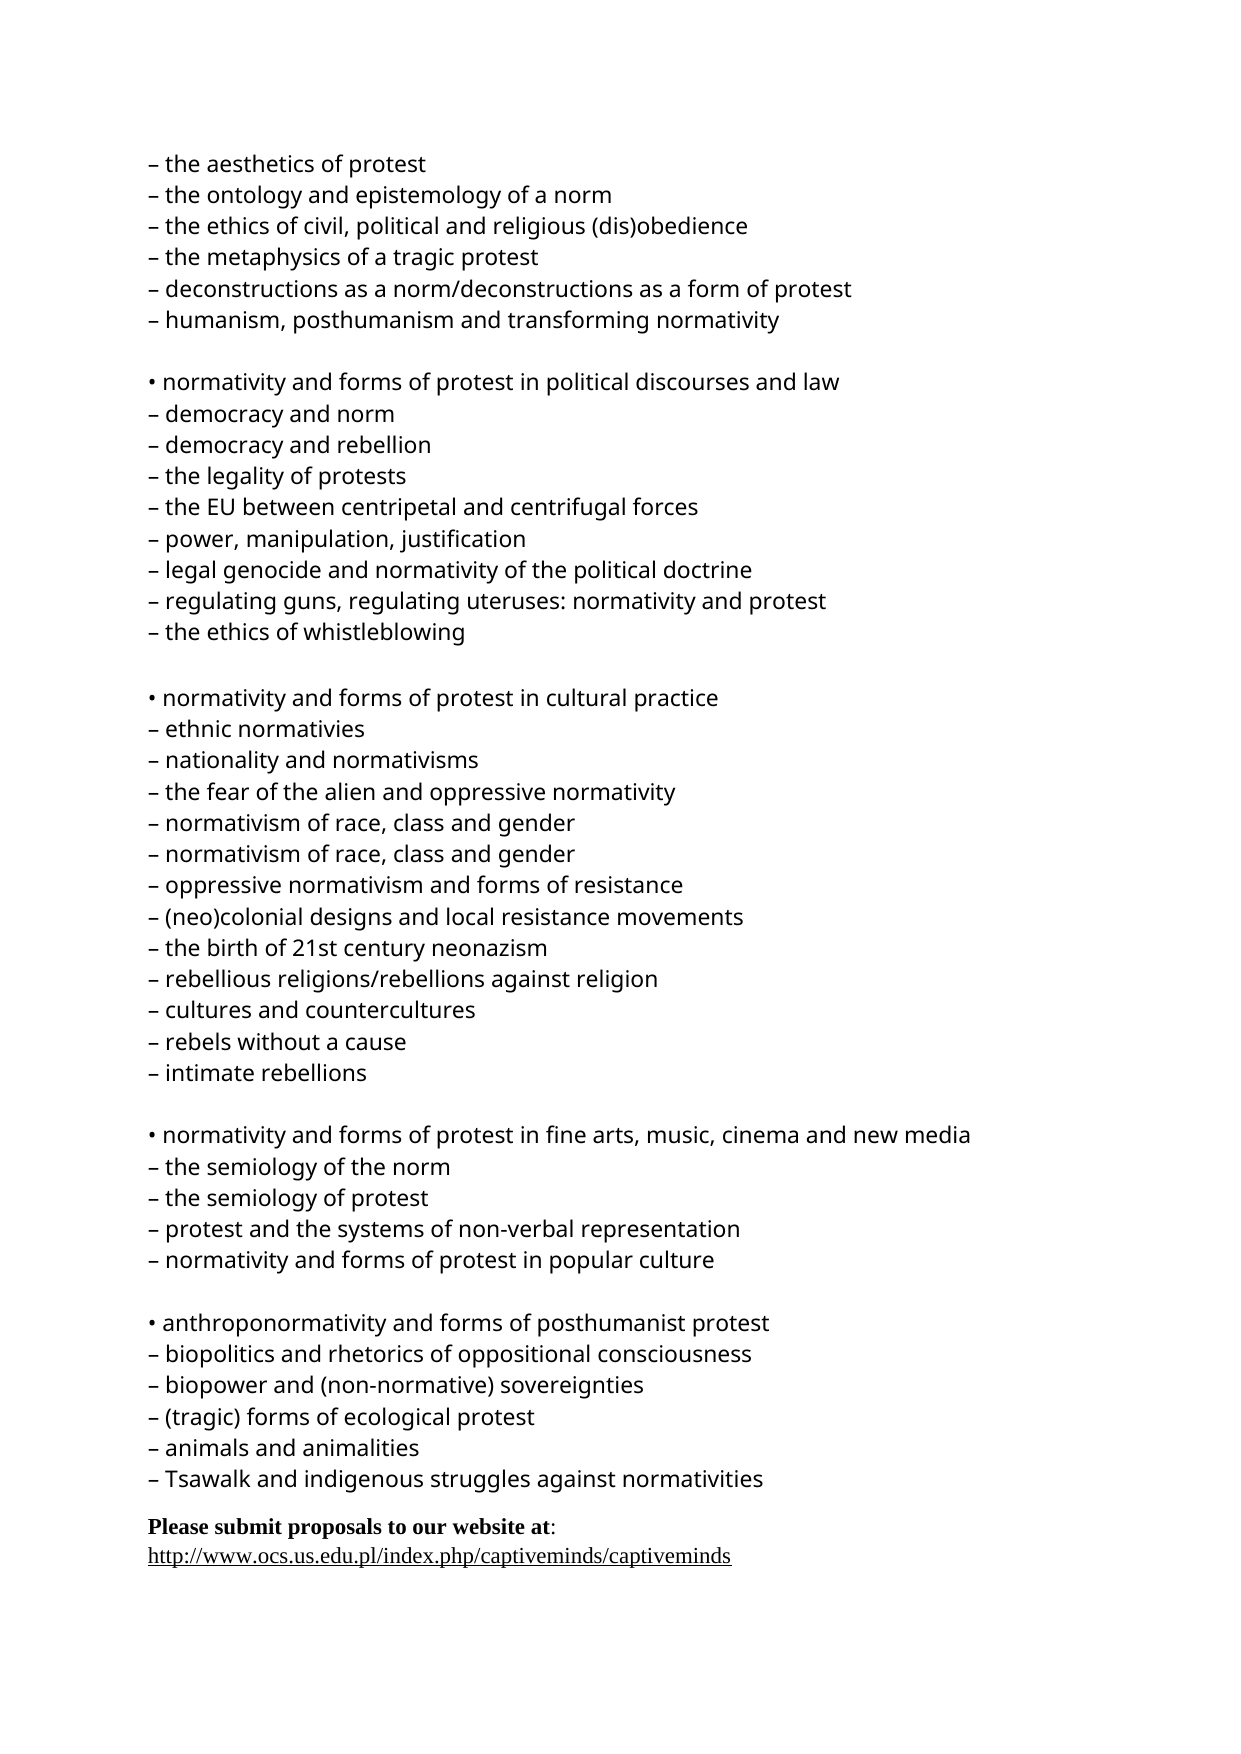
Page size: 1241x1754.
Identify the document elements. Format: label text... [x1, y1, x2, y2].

text – cultures and countercultures [148, 994, 1093, 1025]
text – regulating guns, regulating uteruses: normativity and protest [148, 585, 1093, 616]
text – the ethics of civil, political and religious (dis)obedience [148, 210, 1093, 241]
text – the fear of the alien and oppressive normativity [148, 775, 1093, 807]
text – (tragic) forms of ecological protest [148, 1400, 1093, 1432]
text – normativism of race, class and gender [148, 807, 1093, 838]
text – the semiology of protest [148, 1182, 1093, 1213]
text • normativity and forms of protest in political discourses and law [148, 366, 1093, 398]
text – ethnic normativies [148, 713, 1093, 744]
text • normativity and forms of protest in fine arts, music, cinema and new media [148, 1119, 1093, 1150]
text • anthroponormativity and forms of posthumanist protest [148, 1307, 1093, 1338]
text – normativity and forms of protest in popular culture [148, 1244, 1093, 1275]
text – nationality and normativisms [148, 744, 1093, 775]
text – (neo)colonial designs and local resistance movements [148, 900, 1093, 932]
text – biopolitics and rhetorics of oppositional consciousness [148, 1338, 1093, 1369]
text – biopower and (non-normative) sovereignties [148, 1369, 1093, 1400]
text – the aesthetics of protest [148, 148, 1093, 179]
text – intimate rebellions [148, 1057, 1093, 1088]
text – democracy and norm [148, 398, 1093, 429]
text – the EU between centripetal and centrifugal forces [148, 491, 1093, 523]
text – normativism of race, class and gender [148, 838, 1093, 869]
text – the legality of protests [148, 460, 1093, 491]
text – power, manipulation, justification [148, 523, 1093, 554]
text – legal genocide and normativity of the political doctrine [148, 554, 1093, 585]
text – the birth of 21st century neonazism [148, 932, 1093, 963]
text – animals and animalities [148, 1432, 1093, 1463]
text – the ethics of whistleblowing [148, 616, 1093, 648]
text – the metaphysics of a tragic protest [148, 241, 1093, 273]
text – the semiology of the norm [148, 1150, 1093, 1182]
text – deconstructions as a norm/deconstructions as a form of protest [148, 273, 1093, 304]
text – rebellious religions/rebellions against religion [148, 963, 1093, 994]
text – the ontology and epistemology of a norm [148, 179, 1093, 210]
text – rebels without a cause [148, 1025, 1093, 1057]
text – humanism, posthumanism and transforming normativity [148, 304, 1093, 335]
text • normativity and forms of protest in cultural practice [148, 682, 1093, 713]
text – democracy and rebellion [148, 429, 1093, 460]
text – Tsawalk and indigenous struggles against normativities [148, 1463, 1093, 1494]
text Please submit proposals to our website at: http://www.ocs.us.edu.pl/index.php/captiveminds/captiveminds [148, 1513, 1093, 1568]
text – protest and the systems of non-verbal representation [148, 1213, 1093, 1244]
text – oppressive normativism and forms of resistance [148, 869, 1093, 900]
